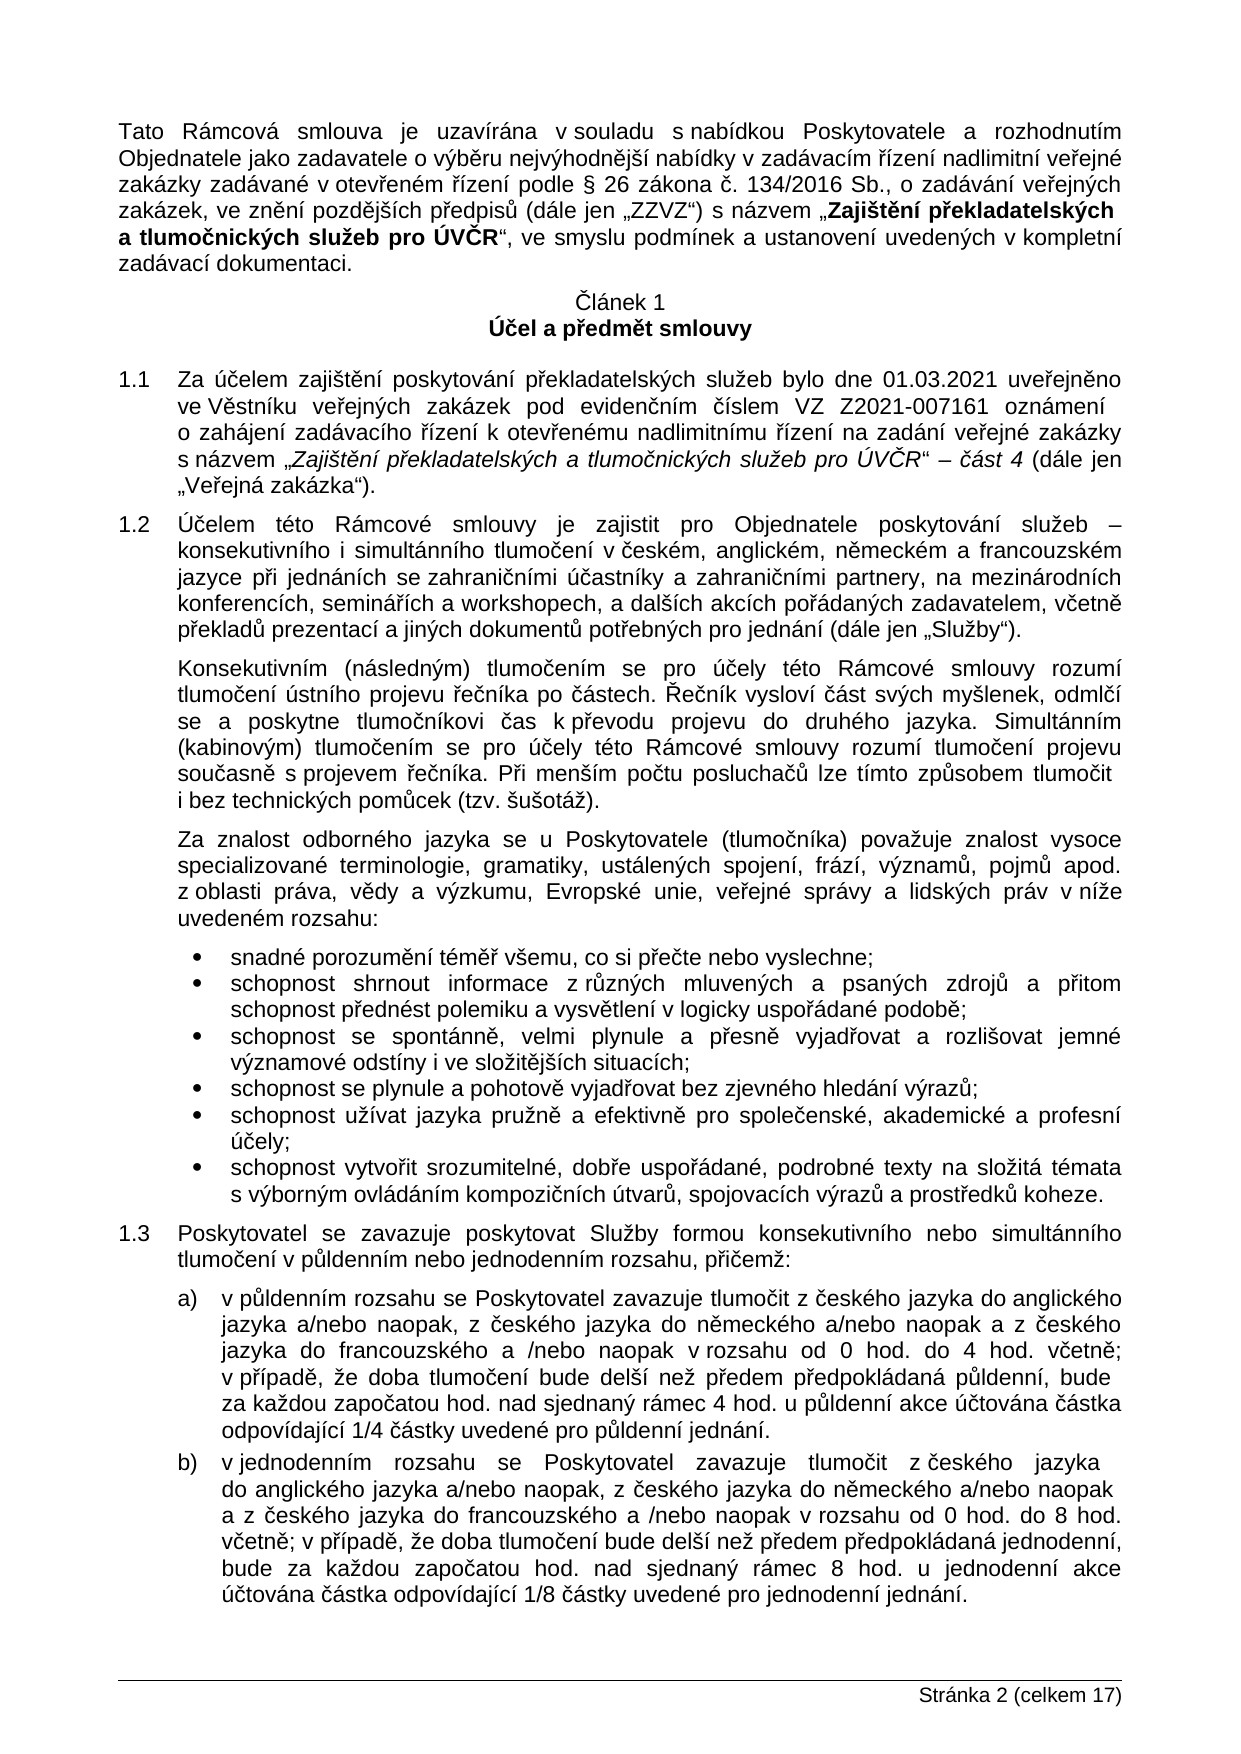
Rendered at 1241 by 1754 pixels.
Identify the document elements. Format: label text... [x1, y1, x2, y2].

list schopnost shrnout informace z různých mluvených a psaných zdrojů a přitom schopnost přednést polemiku a vysvětlení v logicky uspořádané podobě; [193, 970, 1122, 1023]
text Konsekutivním (následným) tlumočením se pro účely této Rámcové smlouvy rozumí tlumočení ústního projevu řečníka po částech. Řečník vysloví část svých myšlenek, odmlčí se a poskytne tlumočníkovi čas k převodu projevu do druhého jazyka. Simultánním (kabinovým) tlumočením se pro účely této Rámcové smlouvy rozumí tlumočení projevu současně s projevem řečníka. Při menším počtu posluchačů lze tímto způsobem tlumočit i bez technických pomůcek (tzv. šušotáž). [177, 655, 1122, 813]
list schopnost se plynule a pohotově vyjadřovat bez zjevného hledání výrazů; [193, 1075, 1122, 1102]
list v jednodenním rozsahu se Poskytovatel zavazuje tlumočit z českého jazyka do anglického jazyka a/nebo naopak, z českého jazyka do německého a/nebo naopak a z českého jazyka do francouzského a /nebo naopak v rozsahu od 0 hod. do 8 hod. včetně; v případě, že doba tlumočení bude delší než předem předpokládaná jednodenní, bude za každou započatou hod. nad sjednaný rámec 8 hod. u jednodenní akce účtována částka odpovídající 1/8 částky uvedené pro jednodenní jednání. [177, 1449, 1122, 1607]
list schopnost vytvořit srozumitelné, dobře uspořádané, podrobné texty na složitá témata s výborným ovládáním kompozičních útvarů, spojovacích výrazů a prostředků koheze. [193, 1154, 1122, 1207]
list schopnost se spontánně, velmi plynule a přesně vyjadřovat a rozlišovat jemné významové odstíny i ve složitějších situacích; [193, 1023, 1122, 1075]
list Za účelem zajištění poskytování překladatelských služeb bylo dne 01.03.2021 uveřejněno ve Věstníku veřejných zakázek pod evidenčním číslem VZ Z2021-007161 oznámení o zahájení zadávacího řízení k otevřenému nadlimitnímu řízení na zadání veřejné zakázky s názvem „Zajištění překladatelských a tlumočnických služeb pro ÚVČR“ – část 4 (dále jen „Veřejná zakázka“). [118, 366, 1122, 498]
subtitle Článek 1 [118, 289, 1122, 315]
list Poskytovatel se zavazuje poskytovat Služby formou konsekutivního nebo simultánního tlumočení v půldenním nebo jednodenním rozsahu, přičemž: [118, 1219, 1122, 1272]
list snadné porozumění téměř všemu, co si přečte nebo vyslechne; [193, 943, 1122, 970]
list Účelem této Rámcové smlouvy je zajistit pro Objednatele poskytování služeb – konsekutivního i simultánního tlumočení v českém, anglickém, německém a francouzském jazyce při jednáních se zahraničními účastníky a zahraničními partnery, na mezinárodních konferencích, seminářích a workshopech, a dalších akcích pořádaných zadavatelem, včetně překladů prezentací a jiných dokumentů potřebných pro jednání (dále jen „Služby“). [118, 511, 1122, 642]
text Tato Rámcová smlouva je uzavírána v souladu s nabídkou Poskytovatele a rozhodnutím Objednatele jako zadavatele o výběru nejvýhodnější nabídky v zadávacím řízení nadlimitní veřejné zakázky zadávané v otevřeném řízení podle § 26 zákona č. 134/2016 Sb., o zadávání veřejných zakázek, ve znění pozdějších předpisů (dále jen „ZZVZ“) s názvem „Zajištění překladatelských a tlumočnických služeb pro ÚVČR“, ve smyslu podmínek a ustanovení uvedených v kompletní zadávací dokumentaci. [118, 118, 1122, 276]
list v půldenním rozsahu se Poskytovatel zavazuje tlumočit z českého jazyka do anglického jazyka a/nebo naopak, z českého jazyka do německého a/nebo naopak a z českého jazyka do francouzského a /nebo naopak v rozsahu od 0 hod. do 4 hod. včetně; v případě, že doba tlumočení bude delší než předem předpokládaná půldenní, bude za každou započatou hod. nad sjednaný rámec 4 hod. u půldenní akce účtována částka odpovídající 1/4 částky uvedené pro půldenní jednání. [177, 1285, 1122, 1443]
text Za znalost odborného jazyka se u Poskytovatele (tlumočníka) považuje znalost vysoce specializované terminologie, gramatiky, ustálených spojení, frází, významů, pojmů apod. z oblasti práva, vědy a výzkumu, Evropské unie, veřejné správy a lidských práv v níže uvedeném rozsahu: [177, 826, 1122, 931]
subtitle Účel a předmět smlouvy [118, 315, 1122, 341]
list schopnost užívat jazyka pružně a efektivně pro společenské, akademické a profesní účely; [193, 1102, 1122, 1154]
